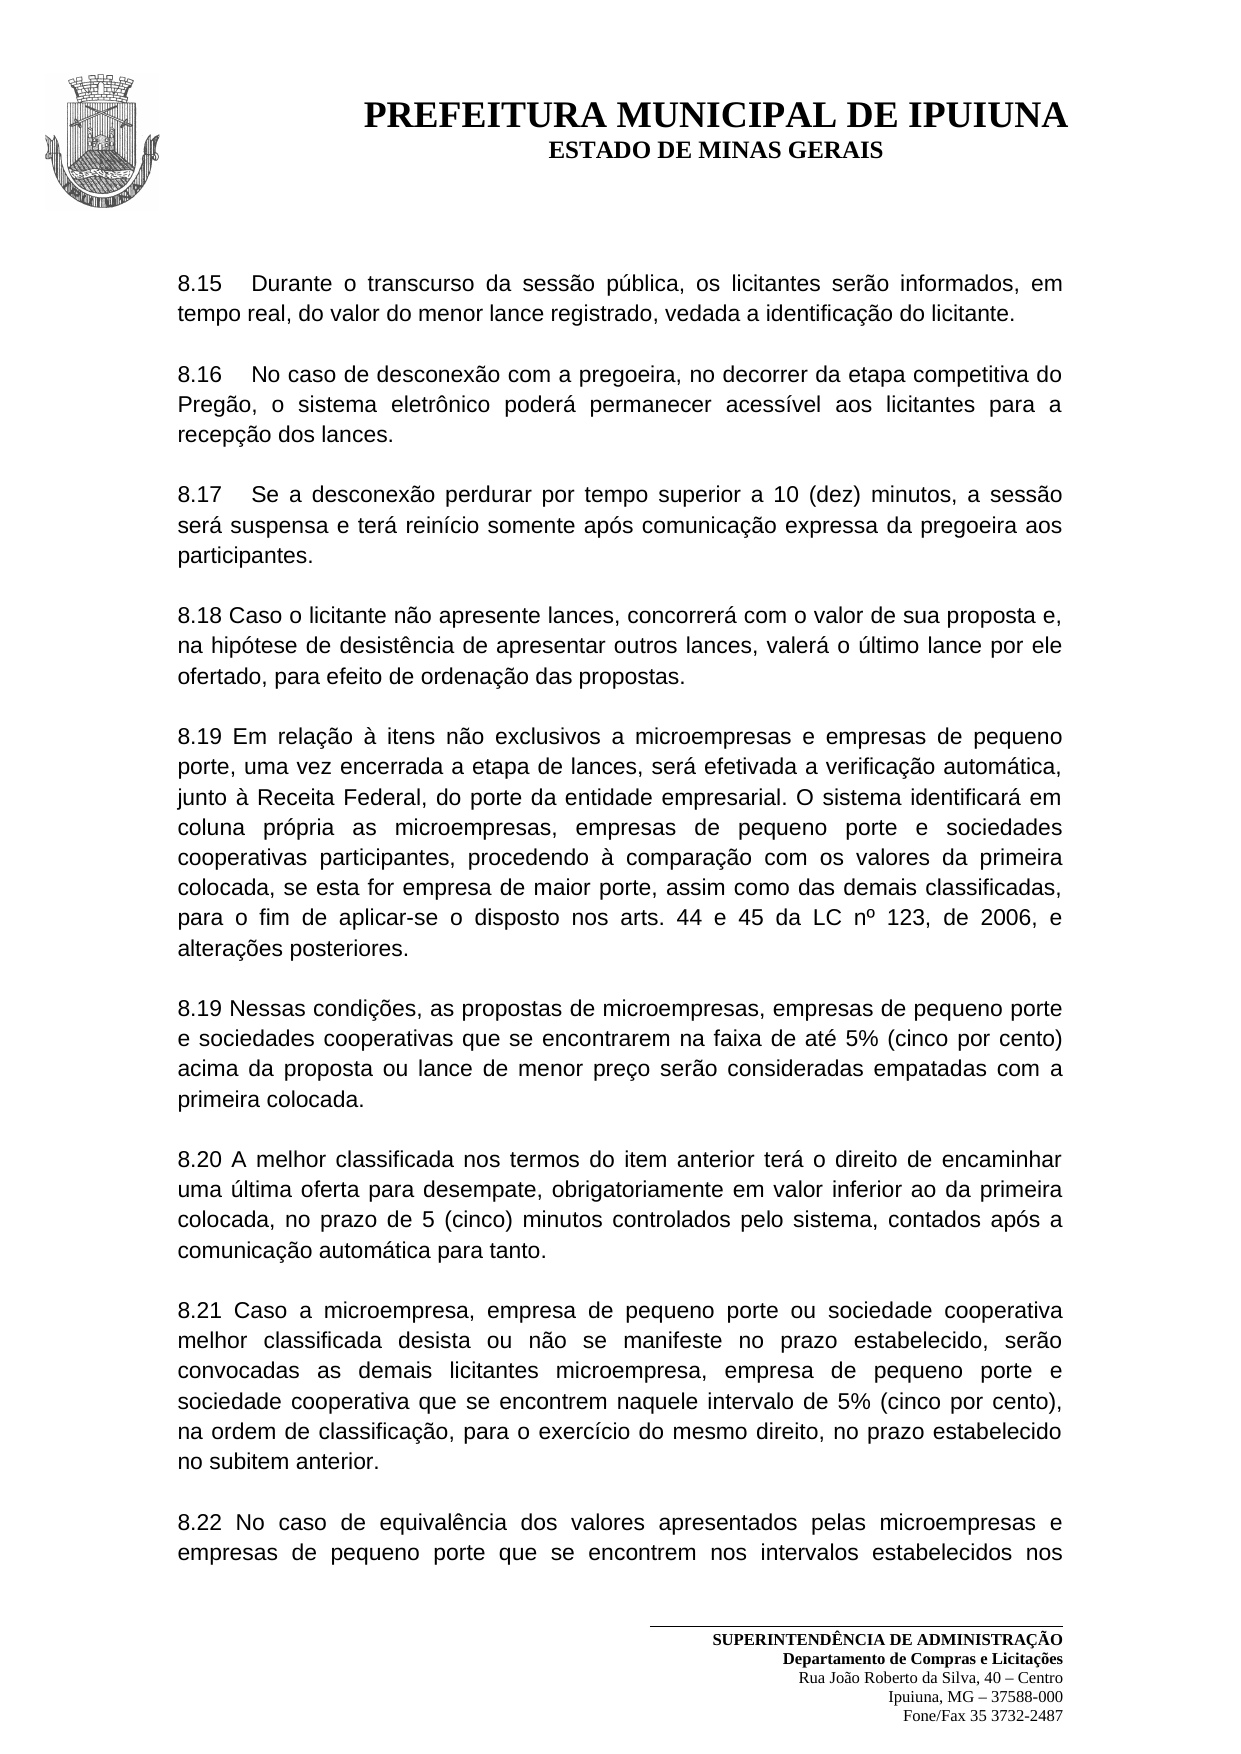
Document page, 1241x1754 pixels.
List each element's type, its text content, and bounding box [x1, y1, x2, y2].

text 8.17 Se a desconexão perdurar por tempo superior a 10 (dez) minutos, a sessão será suspensa e terá reinício somente após comunicação expressa da pregoeira aos participantes. [177, 481, 1063, 568]
text 8.19 Em relação à itens não exclusivos a microempresas e empresas de pequeno porte, uma vez encerrada a etapa de lances, será efetivada a verificação automática, junto à Receita Federal, do porte da entidade empresarial. O sistema identificará em coluna própria as microempresas, empresas de pequeno porte e sociedades cooperativas participantes, procedendo à comparação com os valores da primeira colocada, se esta for empresa de maior porte, assim como das demais classificadas, para o fim de aplicar-se o disposto nos arts. 44 e 45 da LC nº 123, de 2006, e alterações posteriores. [177, 723, 1063, 961]
text 8.20 A melhor classificada nos termos do item anterior terá o direito de encaminhar uma última oferta para desempate, obrigatoriamente em valor inferior ao da primeira colocada, no prazo de 5 (cinco) minutos controlados pelo sistema, contados após a comunicação automática para tanto. [177, 1146, 1063, 1263]
picture [45, 73, 160, 211]
text 8.21 Caso a microempresa, empresa de pequeno porte ou sociedade cooperativa melhor classificada desista ou não se manifeste no prazo estabelecido, serão convocadas as demais licitantes microempresa, empresa de pequeno porte e sociedade cooperativa que se encontrem naquele intervalo de 5% (cinco por cento), na ordem de classificação, para o exercício do mesmo direito, no prazo estabelecido no subitem anterior. [177, 1297, 1063, 1474]
text 8.15 Durante o transcurso da sessão pública, os licitantes serão informados, em tempo real, do valor do menor lance registrado, vedada a identificação do licitante. [177, 270, 1063, 327]
text 8.16 No caso de desconexão com a pregoeira, no decorrer da etapa competitiva do Pregão, o sistema eletrônico poderá permanecer acessível aos licitantes para a recepção dos lances. [177, 361, 1063, 447]
text 8.19 Nessas condições, as propostas de microempresas, empresas de pequeno porte e sociedades cooperativas que se encontrarem na faixa de até 5% (cinco por cento) acima da proposta ou lance de menor preço serão consideradas empatadas com a primeira colocada. [177, 995, 1063, 1112]
text 8.18 Caso o licitante não apresente lances, concorrerá com o valor de sua proposta e, na hipótese de desistência de apresentar outros lances, valerá o último lance por ele ofertado, para efeito de ordenação das propostas. [177, 602, 1063, 689]
